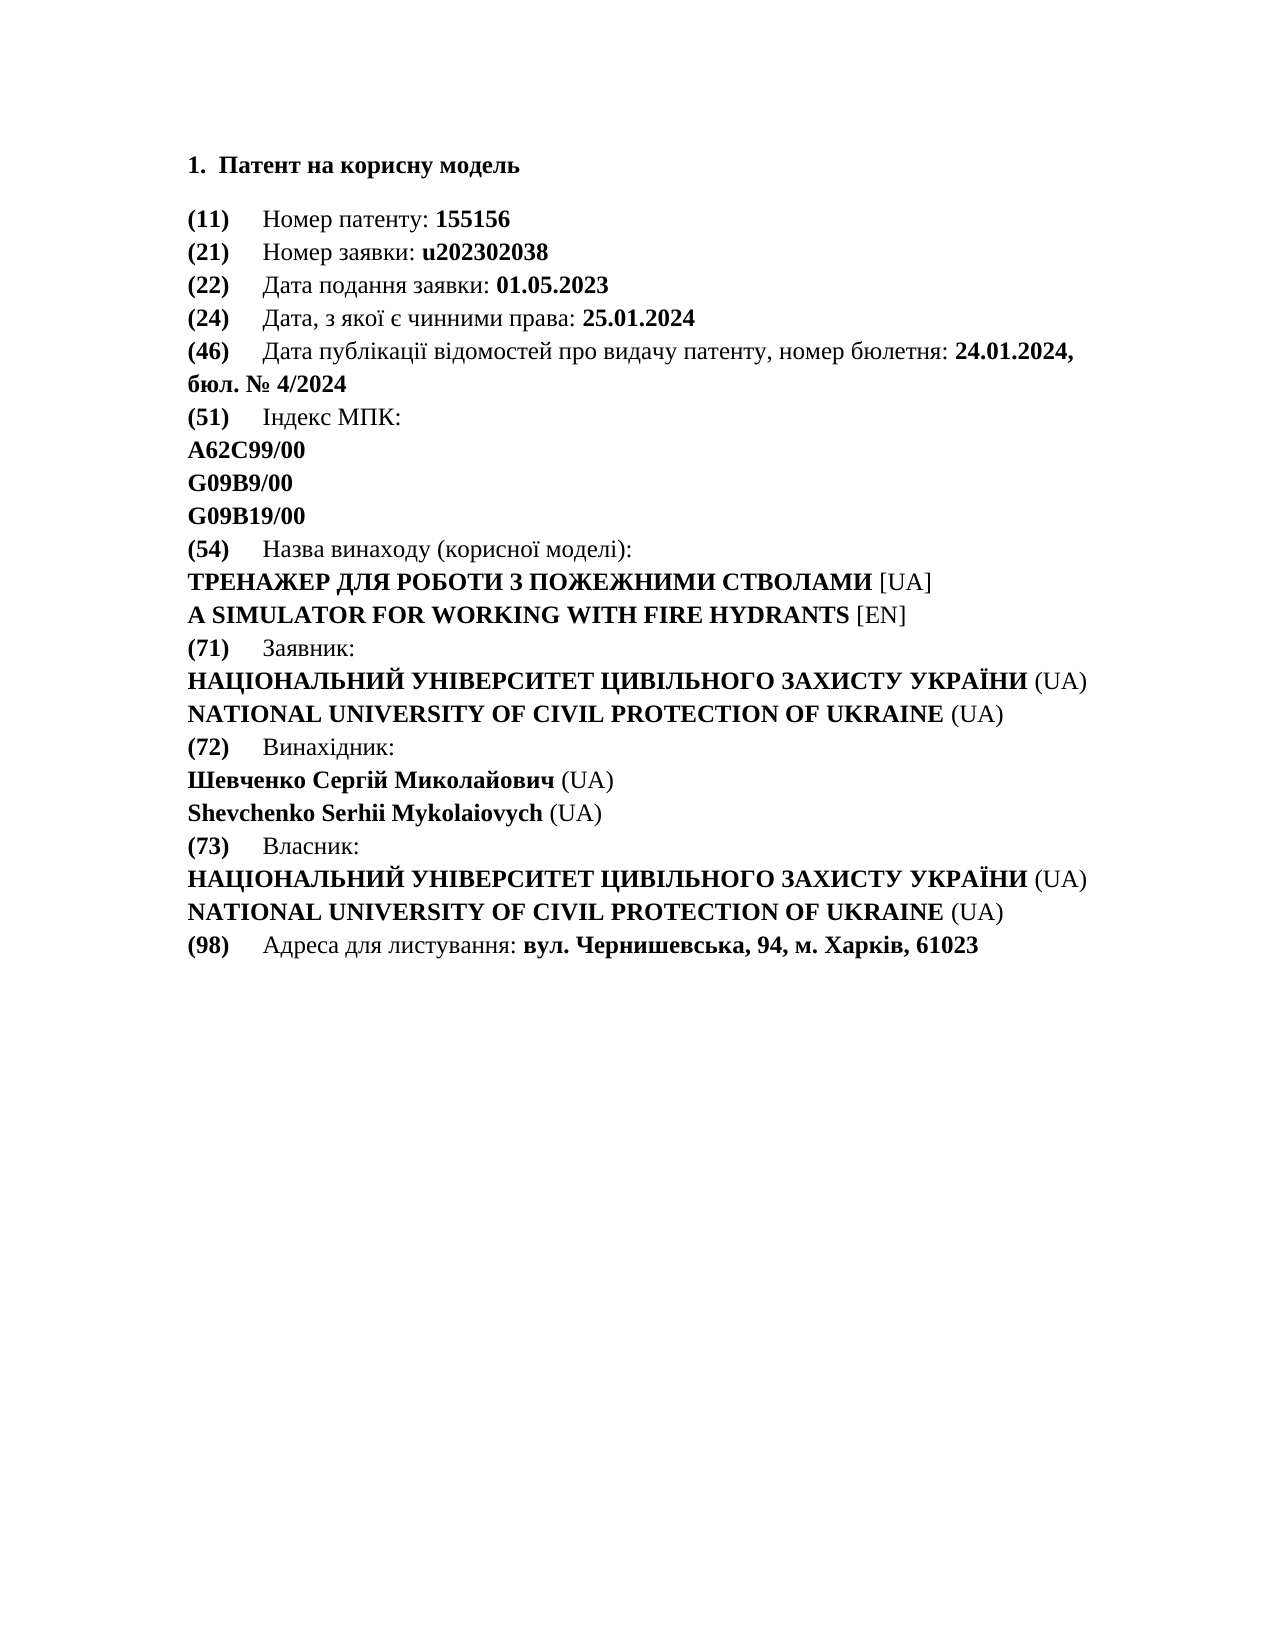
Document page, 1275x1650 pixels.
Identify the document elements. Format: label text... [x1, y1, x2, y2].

text (11) Номер патенту: 155156 (21) Номер заявки: u202302038 (22) Дата подання заявки: 01.05.2023 (24) Дата, з якої є чинними права: 25.01.2024 (46) Дата публікації відомостей про видачу патенту, номер бюлетня: 24.01.2024, бюл. № 4/2024 (51) Iндекс МПК: A62C99/00 G09B9/00 G09B19/00 (54) Назва винаходу (корисної моделі): ТРЕНАЖЕР ДЛЯ РОБОТИ З ПОЖЕЖНИМИ СТВОЛАМИ [UA] A SIMULATOR FOR WORKING WITH FIRE HYDRANTS [EN] (71) Заявник: НАЦІОНАЛЬНИЙ УНІВЕРСИТЕТ ЦИВІЛЬНОГО ЗАХИСТУ УКРАЇНИ (UA) NATIONAL UNIVERSITY OF CIVIL PROTECTION OF UKRAINE (UA) (72) Винахідник: Шевченко Сергій Миколайович (UA) Shevchenko Serhii Mykolaiovych (UA) (73) Власник: НАЦІОНАЛЬНИЙ УНІВЕРСИТЕТ ЦИВІЛЬНОГО ЗАХИСТУ УКРАЇНИ (UA) NATIONAL UNIVERSITY OF CIVIL PROTECTION OF UKRAINE (UA) (98) Адреса для листування: вул. Чернишевська, 94, м. Харків, 61023 [187, 204, 1087, 992]
text 1. Патент на корисну модель [187, 150, 1087, 179]
